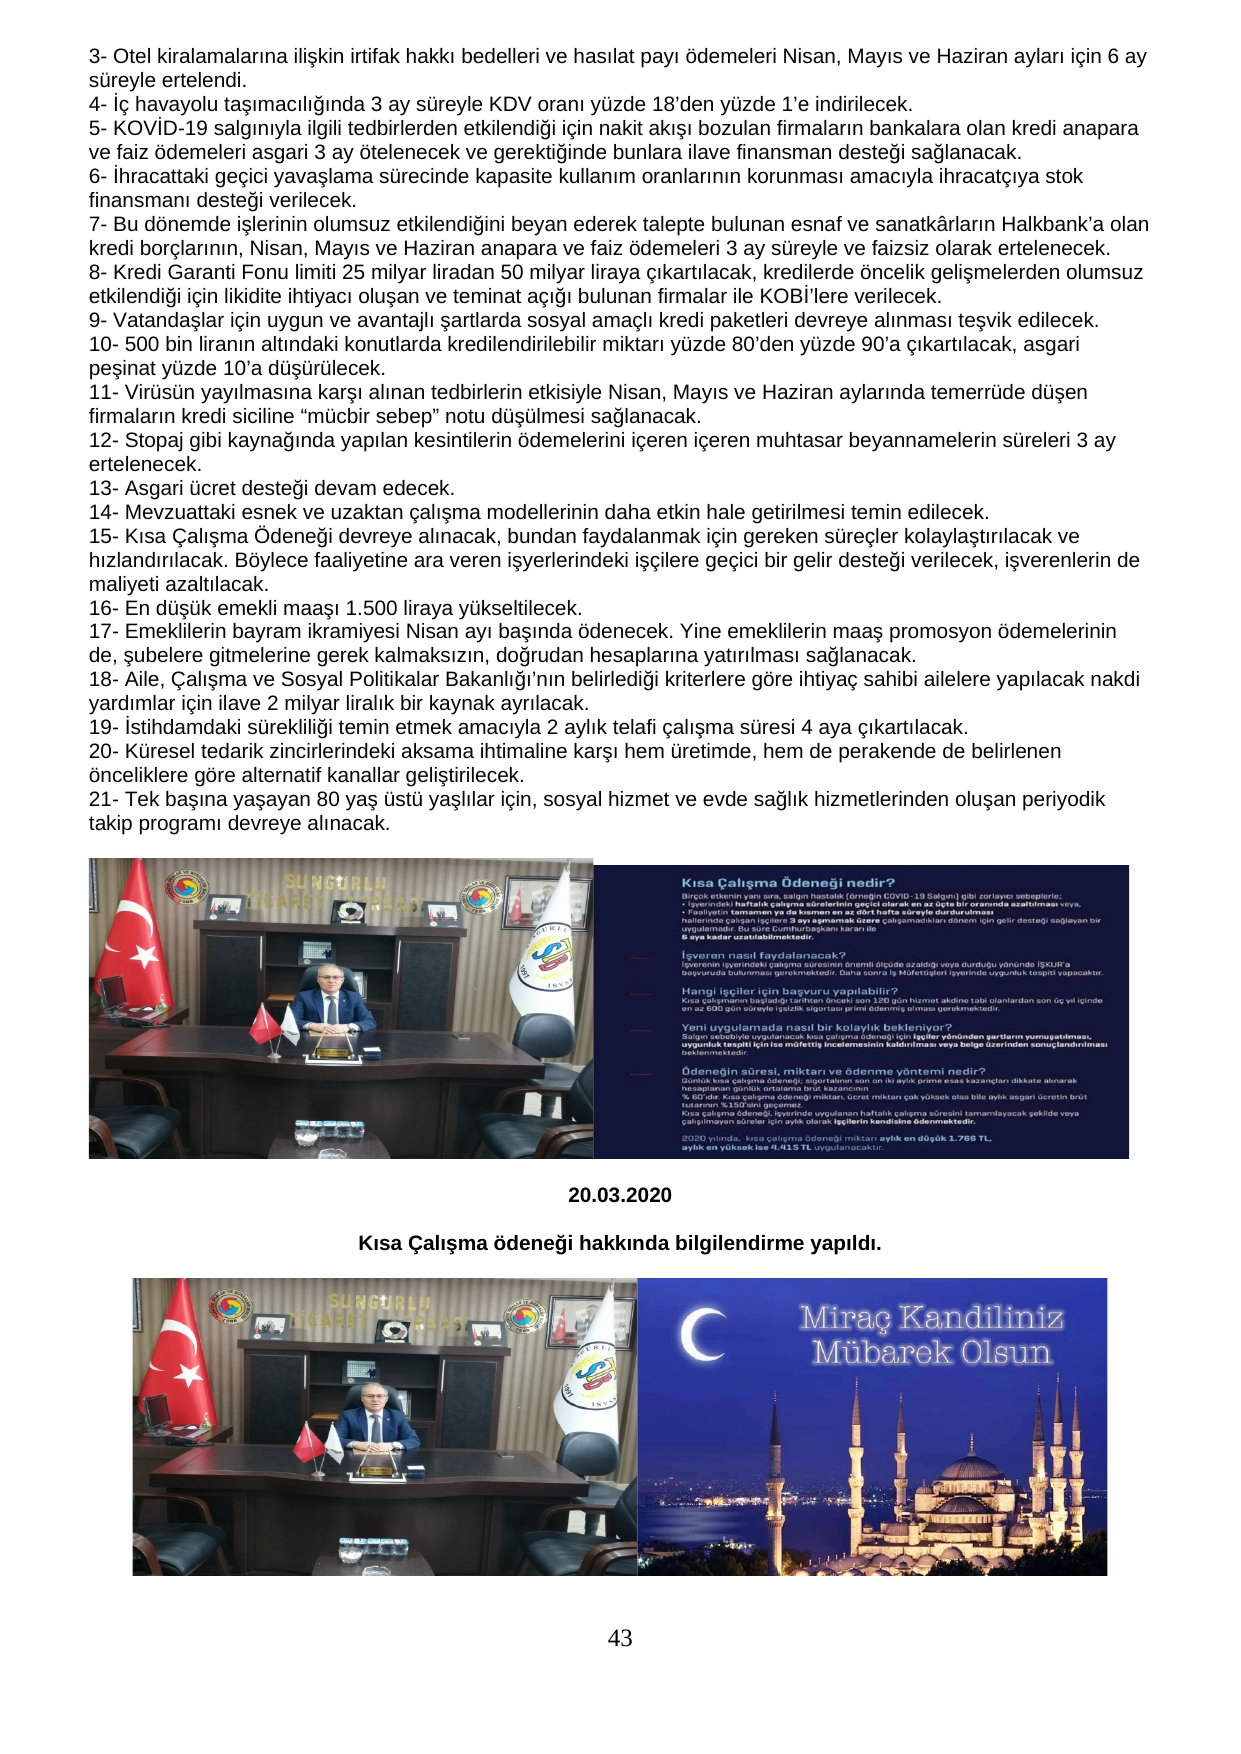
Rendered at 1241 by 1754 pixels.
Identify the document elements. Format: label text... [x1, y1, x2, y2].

text 12- Stopaj gibi kaynağında yapılan kesintilerin ödemelerini içeren içeren muhtasar beyannamelerin süreleri 3 ay ertelenecek. [89, 428, 1152, 476]
text 4- İç havayolu taşımacılığında 3 ay süreyle KDV oranı yüzde 18’den yüzde 1’e indirilecek. [89, 92, 1152, 116]
text 14- Mevzuattaki esnek ve uzaktan çalışma modellerinin daha etkin hale getirilmesi temin edilecek. [89, 499, 1152, 523]
picture [132, 1278, 1108, 1576]
text 9- Vatandaşlar için uygun ve avantajlı şartlarda sosyal amaçlı kredi paketleri devreye alınması teşvik edilecek. [89, 308, 1152, 332]
text 19- İstihdamdaki sürekliliği temin etmek amacıyla 2 aylık telafi çalışma süresi 4 aya çıkartılacak. [89, 715, 1152, 739]
text 16- En düşük emekli maaşı 1.500 liraya yükseltilecek. [89, 595, 1152, 619]
text 11- Virüsün yayılmasına karşı alınan tedbirlerin etkisiyle Nisan, Mayıs ve Haziran aylarında temerrüde düşen firmaların kredi siciline “mücbir sebep” notu düşülmesi sağlanacak. [89, 380, 1152, 428]
text 13- Asgari ücret desteği devam edecek. [89, 476, 1152, 499]
text 6- İhracattaki geçici yavaşlama sürecinde kapasite kullanım oranlarının korunması amacıyla ihracatçıya stok finansmanı desteği verilecek. [89, 164, 1152, 212]
text 15- Kısa Çalışma Ödeneği devreye alınacak, bundan faydalanmak için gereken süreçler kolaylaştırılacak ve hızlandırılacak. Böylece faaliyetine ara veren işyerlerindeki işçilere geçici bir gelir desteği verilecek, işverenlerin de maliyeti azaltılacak. [89, 523, 1152, 595]
text Kısa Çalışma ödeneği hakkında bilgilendirme yapıldı. [89, 1231, 1152, 1255]
text 17- Emeklilerin bayram ikramiyesi Nisan ayı başında ödenecek. Yine emeklilerin maaş promosyon ödemelerinin de, şubelere gitmelerine gerek kalmaksızın, doğrudan hesaplarına yatırılması sağlanacak. [89, 619, 1152, 667]
text 8- Kredi Garanti Fonu limiti 25 milyar liradan 50 milyar liraya çıkartılacak, kredilerde öncelik gelişmelerden olumsuz etkilendiği için likidite ihtiyacı oluşan ve teminat açığı bulunan firmalar ile KOBİ’lere verilecek. [89, 260, 1152, 308]
text 20- Küresel tedarik zincirlerindeki aksama ihtimaline karşı hem üretimde, hem de perakende de belirlenen önceliklere göre alternatif kanallar geliştirilecek. [89, 739, 1152, 787]
text 18- Aile, Çalışma ve Sosyal Politikalar Bakanlığı’nın belirlediği kriterlere göre ihtiyaç sahibi ailelere yapılacak nakdi yardımlar için ilave 2 milyar liralık bir kaynak ayrılacak. [89, 667, 1152, 715]
text 3- Otel kiralamalarına ilişkin irtifak hakkı bedelleri ve hasılat payı ödemeleri Nisan, Mayıs ve Haziran ayları için 6 ay süreyle ertelendi. [89, 44, 1152, 92]
text 5- KOVİD-19 salgınıyla ilgili tedbirlerden etkilendiği için nakit akışı bozulan firmaların bankalara olan kredi anapara ve faiz ödemeleri asgari 3 ay ötelenecek ve gerektiğinde bunlara ilave finansman desteği sağlanacak. [89, 116, 1152, 164]
text 20.03.2020 [89, 1183, 1152, 1207]
picture [88, 858, 1130, 1159]
text 21- Tek başına yaşayan 80 yaş üstü yaşlılar için, sosyal hizmet ve evde sağlık hizmetlerinden oluşan periyodik takip programı devreye alınacak. [89, 787, 1152, 835]
text 7- Bu dönemde işlerinin olumsuz etkilendiğini beyan ederek talepte bulunan esnaf ve sanatkârların Halkbank’a olan kredi borçlarının, Nisan, Mayıs ve Haziran anapara ve faiz ödemeleri 3 ay süreyle ve faizsiz olarak ertelenecek. [89, 212, 1152, 260]
text 10- 500 bin liranın altındaki konutlarda kredilendirilebilir miktarı yüzde 80’den yüzde 90’a çıkartılacak, asgari peşinat yüzde 10’a düşürülecek. [89, 332, 1152, 380]
